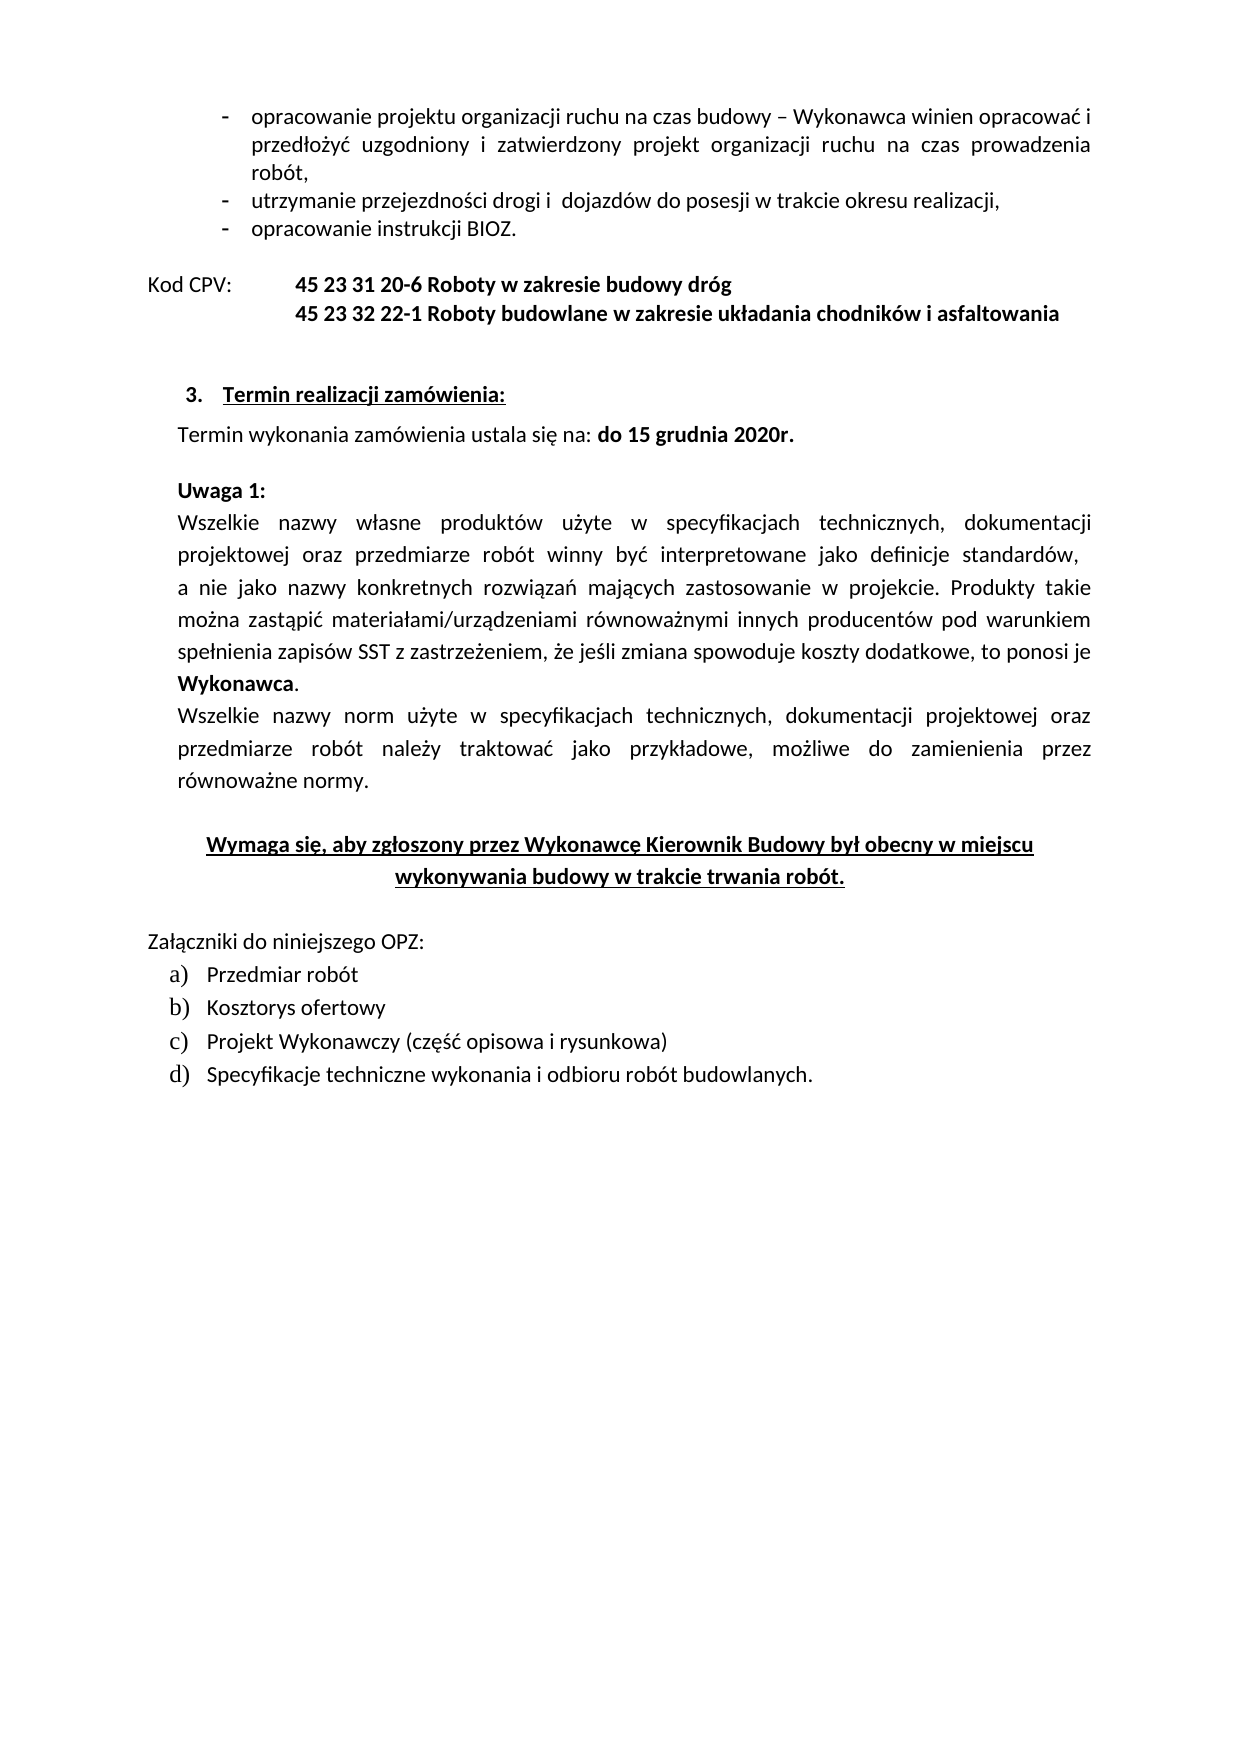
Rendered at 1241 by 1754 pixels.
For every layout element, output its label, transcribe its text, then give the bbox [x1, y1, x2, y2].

list Termin realizacji zamówienia: [185, 380, 1093, 408]
list opracowanie instrukcji BIOZ. [221, 214, 1093, 243]
list Przedmiar robót [169, 959, 1093, 988]
text Kod CPV: 45 23 31 20-6 Roboty w zakresie budowy dróg [148, 271, 1093, 299]
list Kosztorys ofertowy [169, 992, 1093, 1021]
text Załączniki do niniejszego OPZ: [148, 927, 1093, 955]
list opracowanie projektu organizacji ruchu na czas budowy – Wykonawca winien opracować i przedłożyć uzgodniony i zatwierdzony projekt organizacji ruchu na czas prowadzenia robót, [221, 102, 1093, 187]
text 45 23 32 22-1 Roboty budowlane w zakresie układania chodników i asfaltowania [295, 299, 1093, 327]
list Specyfikacje techniczne wykonania i odbioru robót budowlanych. [169, 1059, 1093, 1088]
text Wszelkie nazwy norm użyte w specyfikacjach technicznych, dokumentacji projektowej oraz przedmiarze robót należy traktować jako przykładowe, możliwe do zamienienia przez równoważne normy. [177, 702, 1093, 794]
list utrzymanie przejezdności drogi i dojazdów do posesji w trakcie okresu realizacji, [221, 187, 1093, 214]
list Projekt Wykonawczy (część opisowa i rysunkowa) [169, 1026, 1093, 1055]
text Uwaga 1: [177, 476, 1093, 504]
text Wymaga się, aby zgłoszony przez Wykonawcę Kierownik Budowy był obecny w miejscu wykonywania budowy w trakcie trwania robót. [148, 830, 1093, 891]
text Termin wykonania zamówienia ustala się na: do 15 grudnia 2020r. [177, 420, 1093, 448]
text Wszelkie nazwy własne produktów użyte w specyfikacjach technicznych, dokumentacji projektowej oraz przedmiarze robót winny być interpretowane jako definicje standardów, a nie jako nazwy konkretnych rozwiązań mających zastosowanie w projekcie. Produkty takie można zastąpić materiałami/urządzeniami równoważnymi innych producentów pod warunkiem spełnienia zapisów SST z zastrzeżeniem, że jeśli zmiana spowoduje koszty dodatkowe, to ponosi je Wykonawca. [177, 508, 1093, 697]
